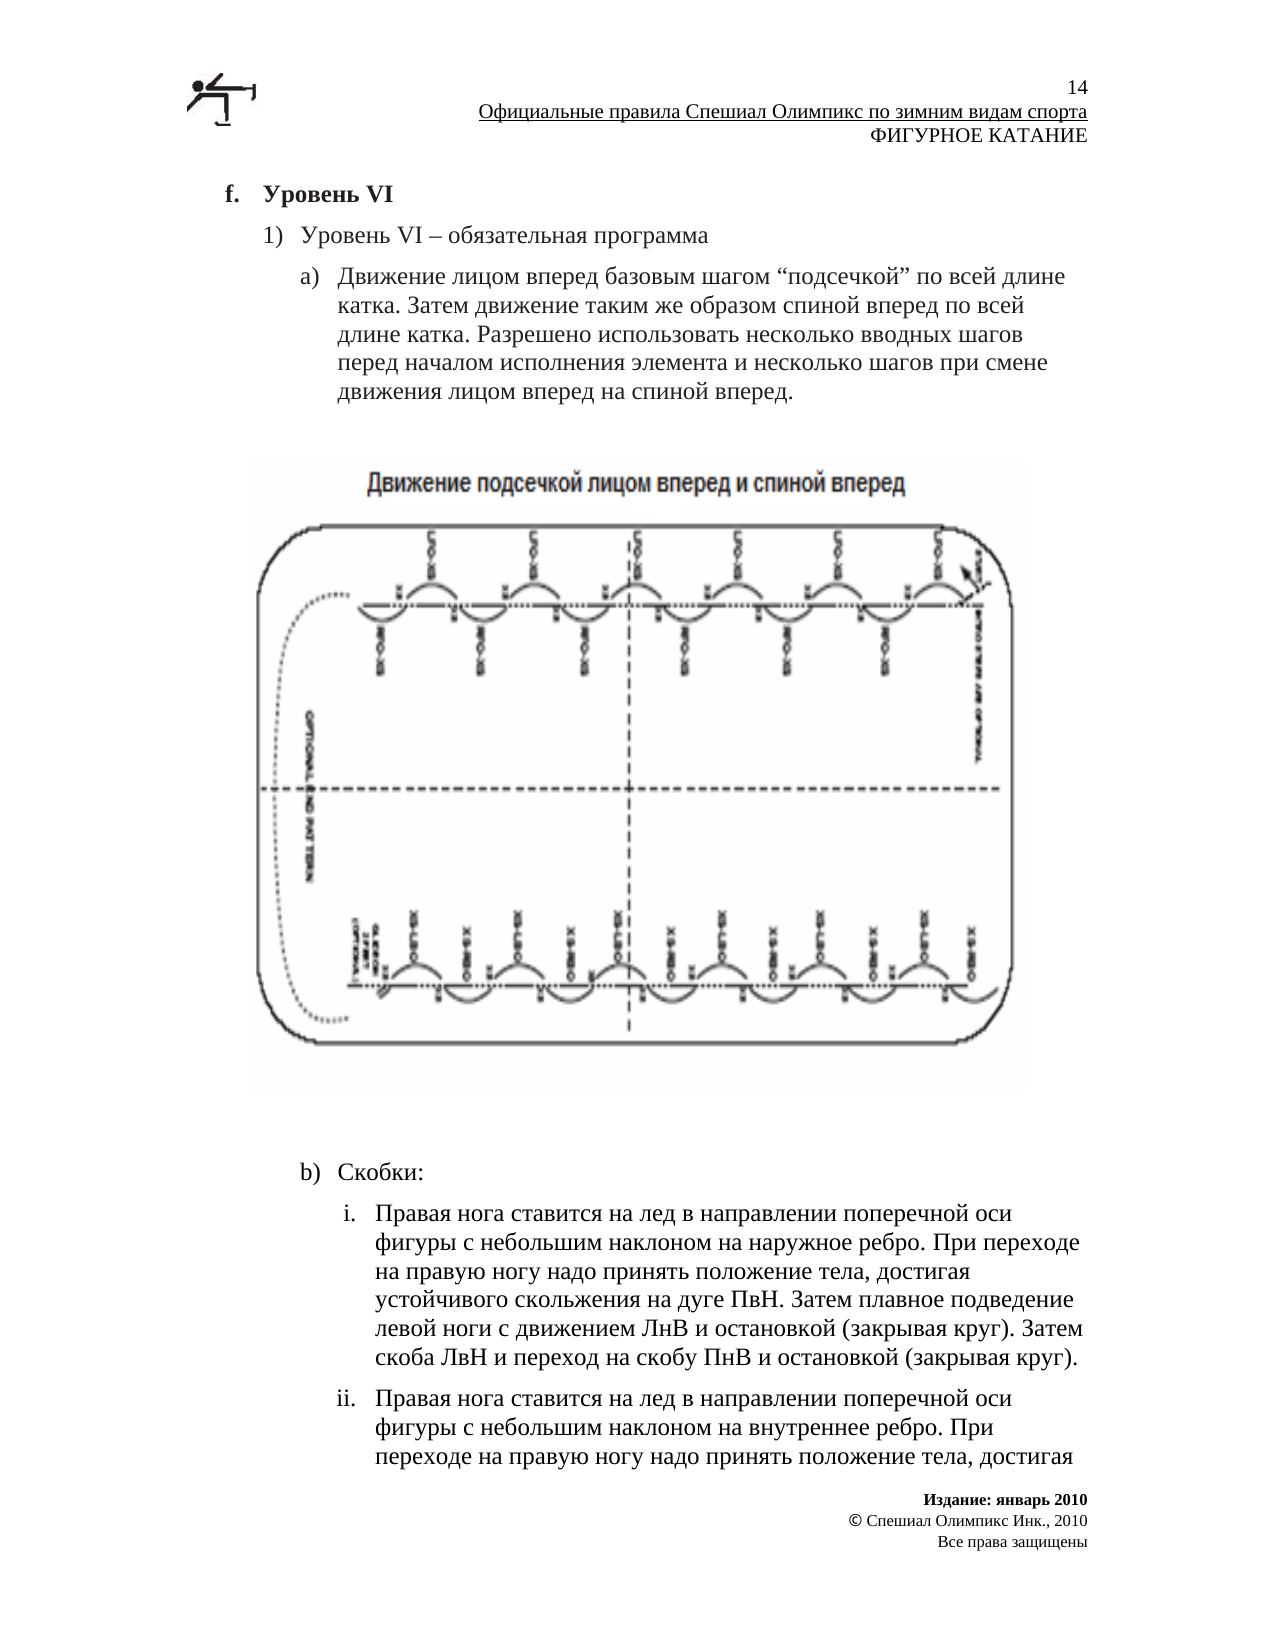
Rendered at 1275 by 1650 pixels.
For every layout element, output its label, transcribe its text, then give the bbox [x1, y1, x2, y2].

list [356, 1383, 1087, 1469]
picture [187, 73, 257, 126]
picture [248, 458, 1027, 1091]
list Уровень VI [225, 179, 1087, 207]
list Движение лицом вперед базовым шагом “подсечкой” по всей длине катка. Затем движение таким же образом спиной вперед по всей длине катка. Разрешено использовать несколько вводных шагов перед началом исполнения элемента и несколько шагов при смене движения лицом вперед на спиной вперед. [300, 261, 1087, 405]
list Правая нога ставится на лед в направлении поперечной оси фигуры с небольшим наклоном на наружное ребро. При переходе на правую ногу надо принять положение тела, достигая устойчивого скольжения на дуге ПвН. Затем плавное подведение левой ноги с движением ЛнВ и остановкой (закрывая круг). Затем скоба ЛвН и переход на скобу ПнВ и остановкой (закрывая круг). [356, 1198, 1087, 1371]
list Уровень VI – обязательная программа [262, 220, 1087, 249]
list Скобки: [300, 1157, 1087, 1186]
